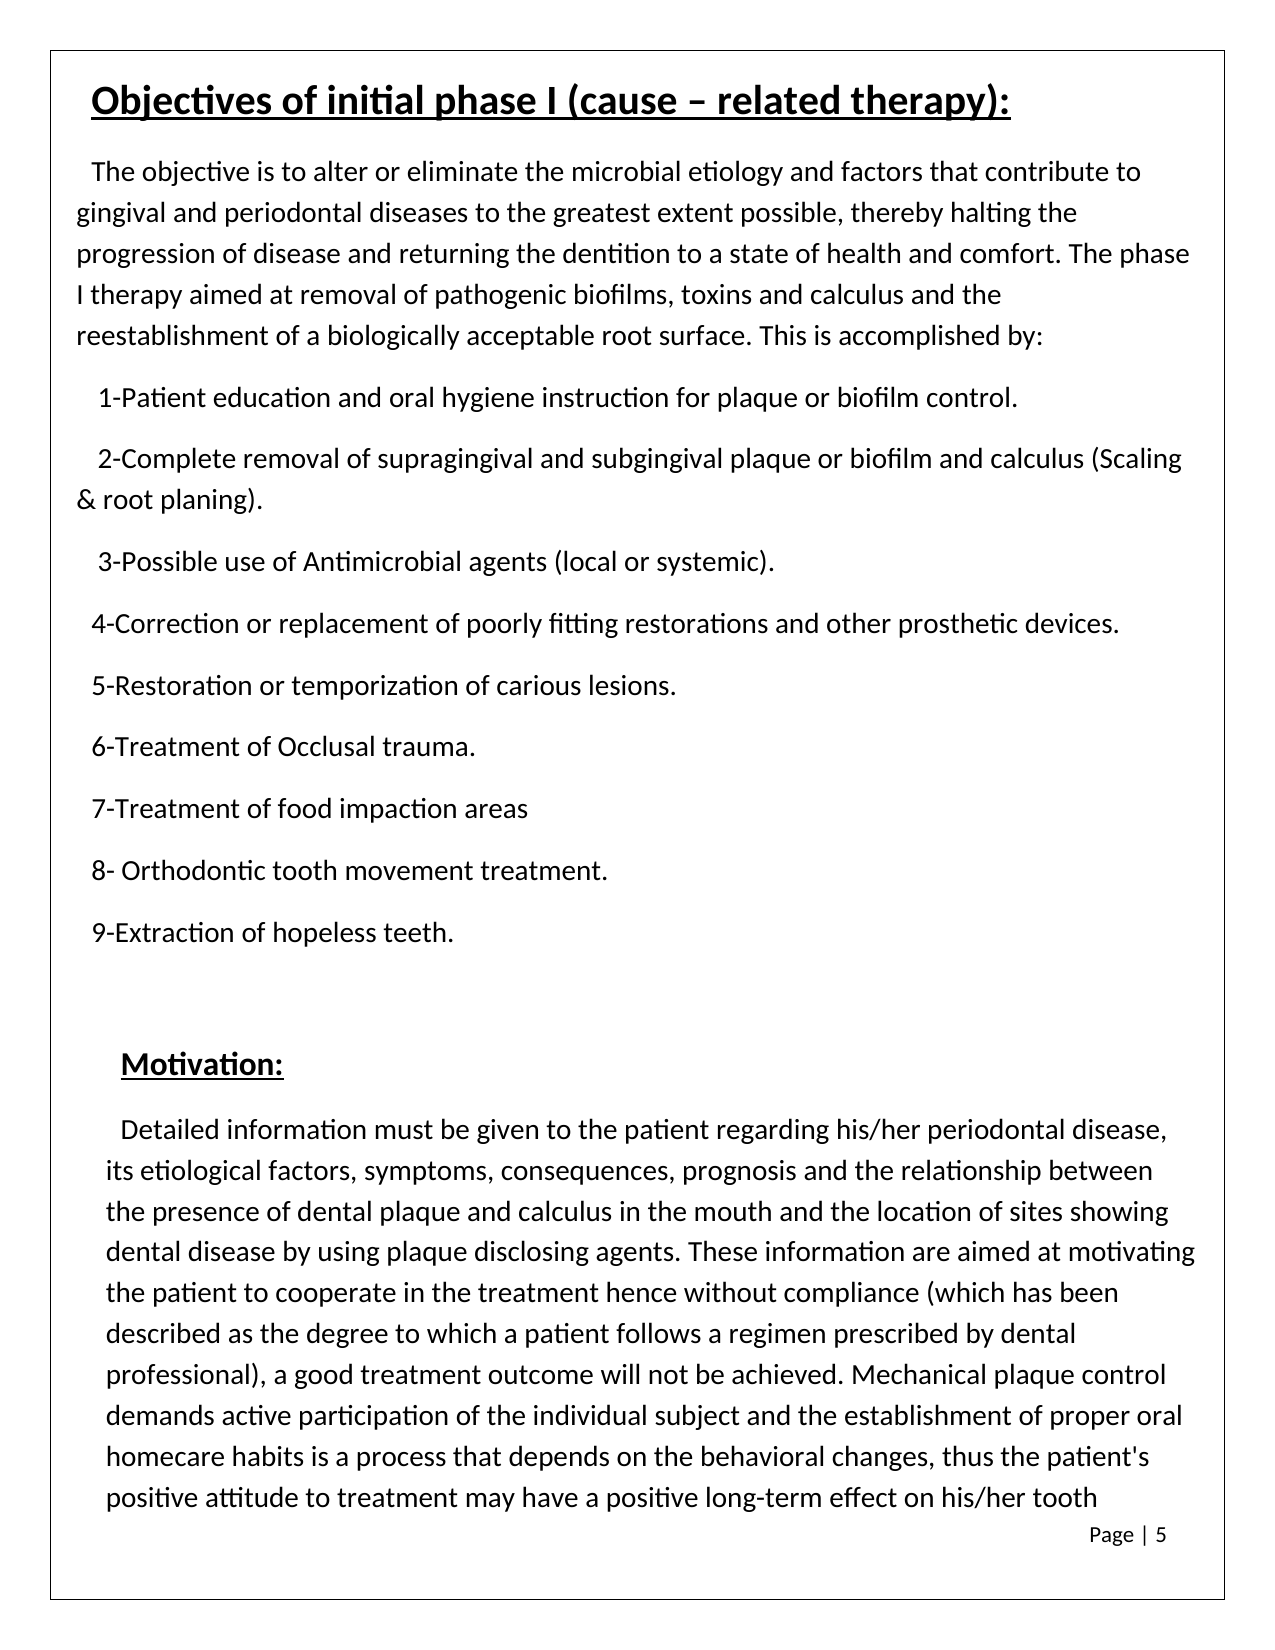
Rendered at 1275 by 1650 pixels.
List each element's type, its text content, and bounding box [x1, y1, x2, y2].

text Objectives of initial phase I (cause – related therapy): [76, 74, 1198, 125]
text 5-Restoration or temporization of carious lesions. [76, 667, 1198, 702]
text 6-Treatment of Occlusal trauma. [76, 728, 1198, 764]
text 1-Patient education and oral hygiene instruction for plaque or biofilm control. [76, 379, 1198, 414]
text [106, 1111, 1198, 1515]
text The objective is to alter or eliminate the microbial etiology and factors that contribute to gingival and periodontal diseases to the greatest extent possible, thereby halting the progression of disease and returning the dentition to a state of health and comfort. The phase I therapy aimed at removal of pathogenic biofilms, toxins and calculus and the reestablishment of a biologically acceptable root surface. This is accomplished by: [76, 153, 1198, 352]
text Motivation: [106, 1043, 1198, 1084]
text 8- Orthodontic tooth movement treatment. [76, 852, 1198, 888]
text 2-Complete removal of supragingival and subgingival plaque or biofilm and calculus (Scaling & root planing). [76, 440, 1198, 517]
text 7-Treatment of food impaction areas [76, 790, 1198, 826]
text 9-Extraction of hopeless teeth. [76, 914, 1198, 949]
text 3-Possible use of Antimicrobial agents (local or systemic). [76, 543, 1198, 579]
text 4-Correction or replacement of poorly fitting restorations and other prosthetic devices. [76, 605, 1198, 641]
